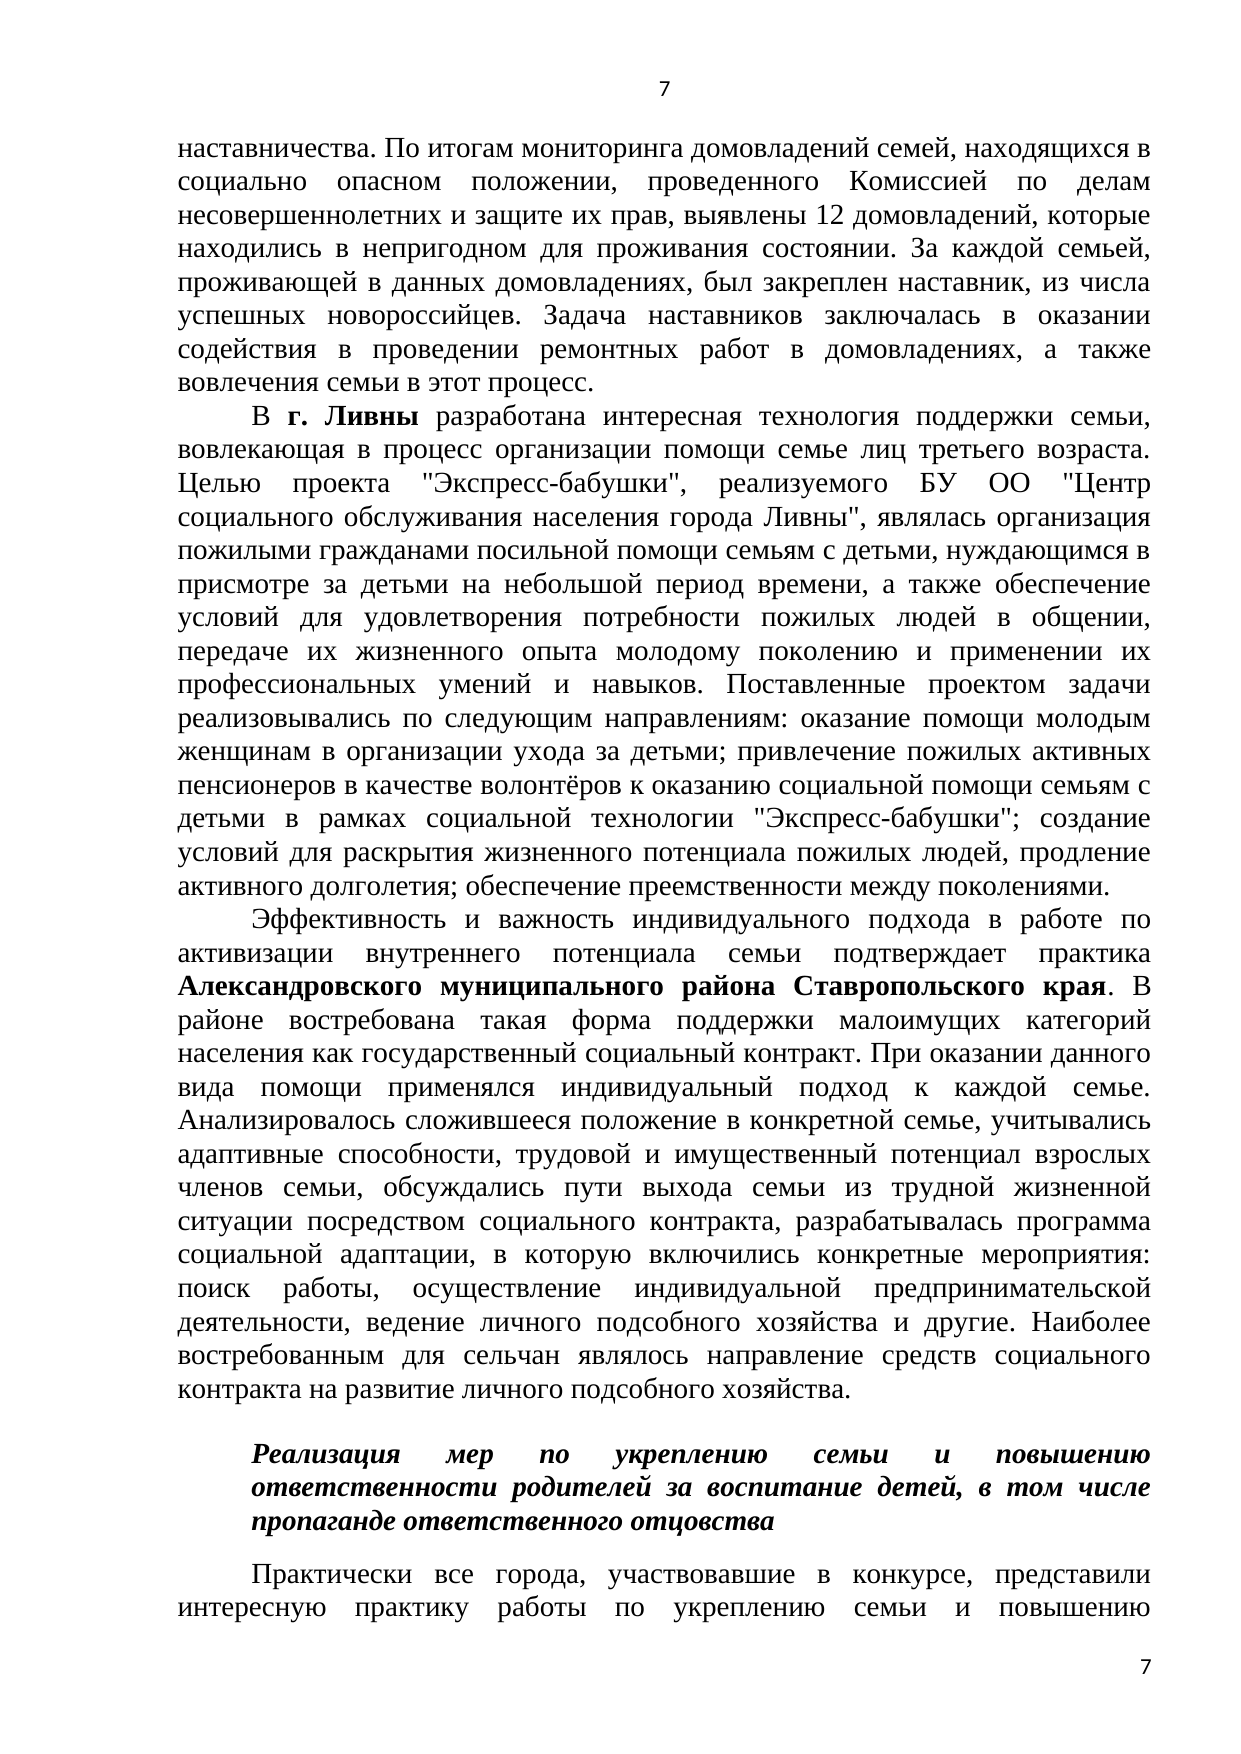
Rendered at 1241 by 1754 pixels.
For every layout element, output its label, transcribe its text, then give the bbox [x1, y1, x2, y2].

text Эффективность и важность индивидуального подхода в работе по активизации внутреннего потенциала семьи подтверждает практика Александровского муниципального района Ставропольского края. В районе востребована такая форма поддержки малоимущих категорий населения как государственный социальный контракт. При оказании данного вида помощи применялся индивидуальный подход к каждой семье. Анализировалось сложившееся положение в конкретной семье, учитывались адаптивные способности, трудовой и имущественный потенциал взрослых членов семьи, обсуждались пути выхода семьи из трудной жизненной ситуации посредством социального контракта, разрабатывалась программа социальной адаптации, в которую включились конкретные мероприятия: поиск работы, осуществление индивидуальной предпринимательской деятельности, ведение личного подсобного хозяйства и другие. Наиболее востребованным для сельчан являлось направление средств социального контракта на развитие личного подсобного хозяйства. [177, 901, 1152, 1404]
text Реализация мер по укреплению семьи и повышению ответственности родителей за воспитание детей, в том числе пропаганде ответственного отцовства [251, 1436, 1152, 1537]
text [177, 130, 1152, 398]
text В г. Ливны разработана интересная технология поддержки семьи, вовлекающая в процесс организации помощи семье лиц третьего возраста. Целью проекта "Экспресс-бабушки", реализуемого БУ ОО "Центр социального обслуживания населения города Ливны", являлась организация пожилыми гражданами посильной помощи семьям с детьми, нуждающимся в присмотре за детьми на небольшой период времени, а также обеспечение условий для удовлетворения потребности пожилых людей в общении, передаче их жизненного опыта молодому поколению и применении их профессиональных умений и навыков. Поставленные проектом задачи реализовывались по следующим направлениям: оказание помощи молодым женщинам в организации ухода за детьми; привлечение пожилых активных пенсионеров в качестве волонтёров к оказанию социальной помощи семьям с детьми в рамках социальной технологии "Экспресс-бабушки"; создание условий для раскрытия жизненного потенциала пожилых людей, продление активного долголетия; обеспечение преемственности между поколениями. [177, 398, 1152, 901]
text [177, 1556, 1152, 1623]
